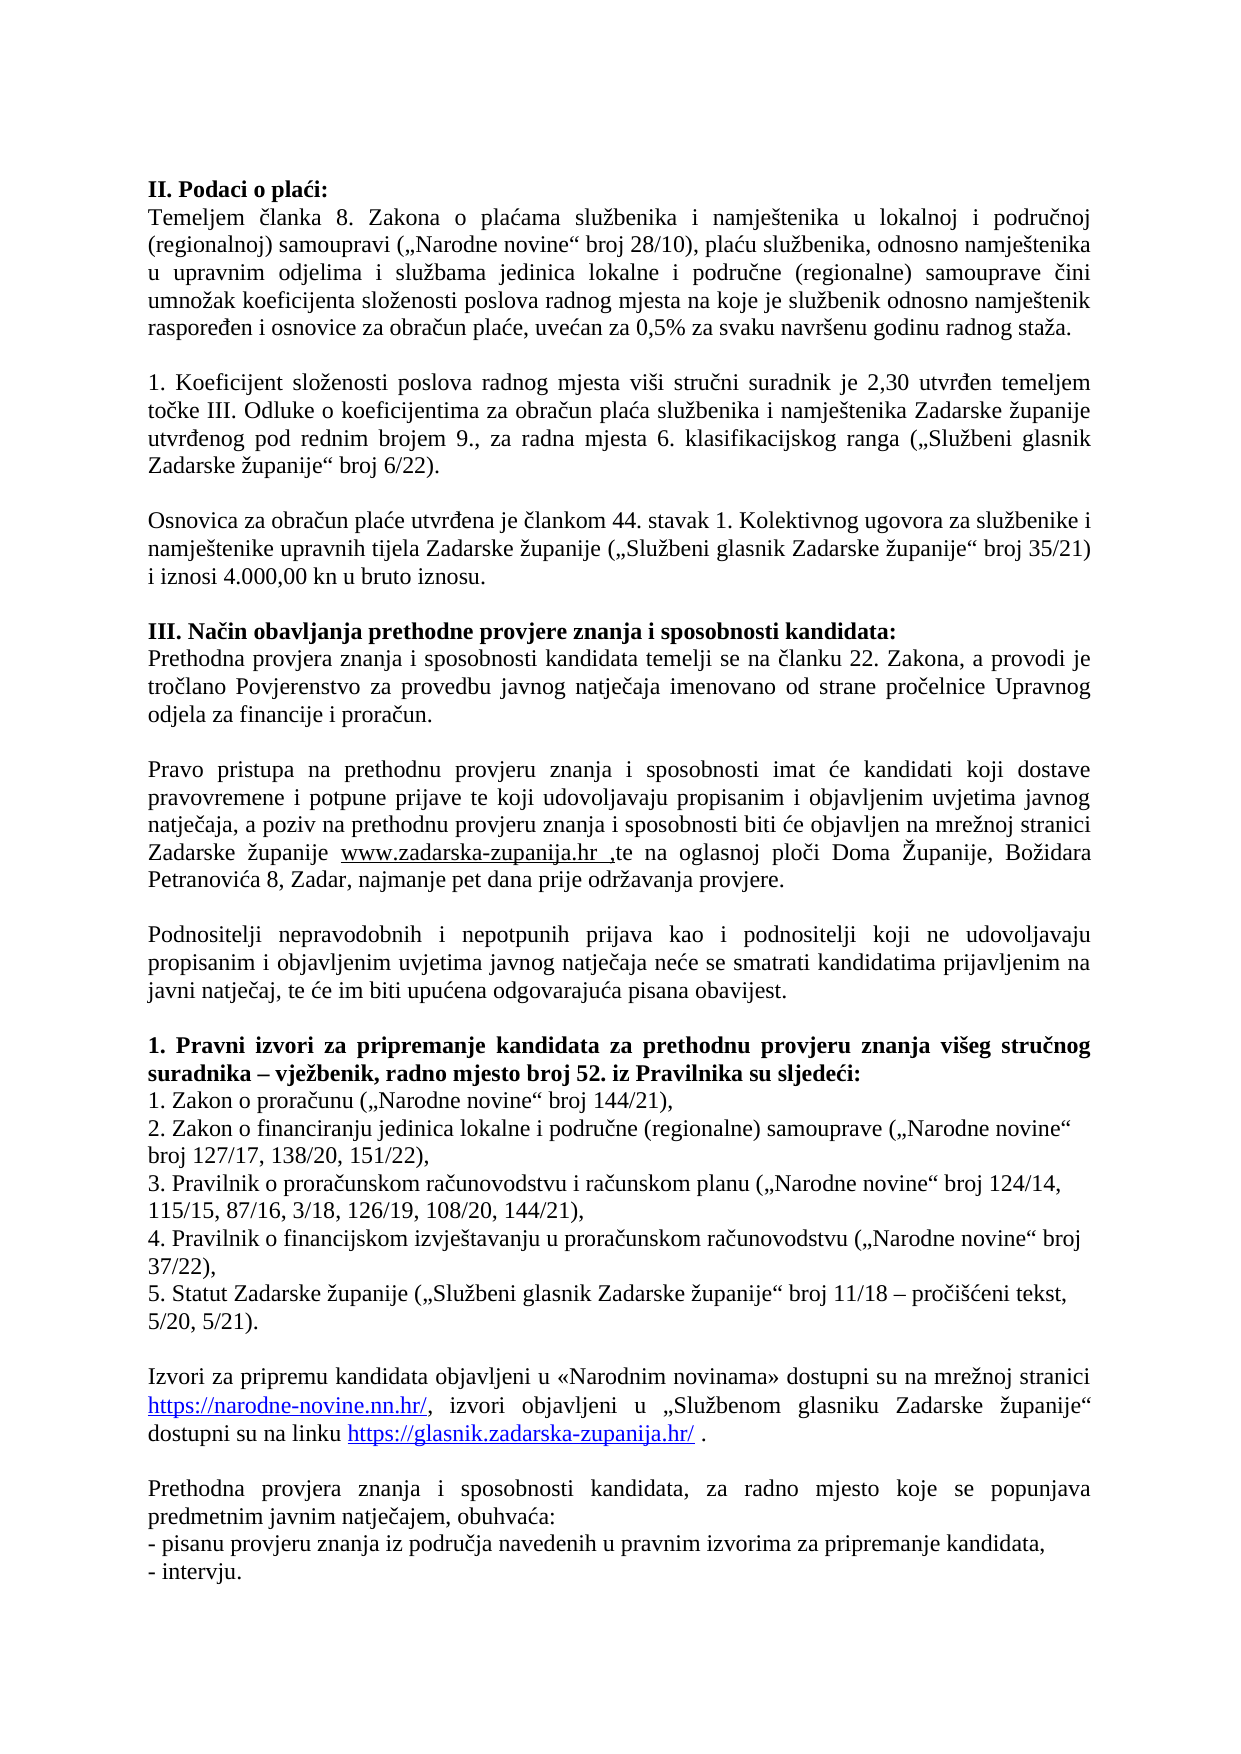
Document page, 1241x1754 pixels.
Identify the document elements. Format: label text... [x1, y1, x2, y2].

text Prethodna provjera znanja i sposobnosti kandidata, za radno mjesto koje se popunjava predmetnim javnim natječajem, obuhvaća: [148, 1474, 1093, 1529]
text 1. Zakon o proračunu („Narodne novine“ broj 144/21), [148, 1086, 1093, 1114]
text - pisanu provjeru znanja iz područja navedenih u pravnim izvorima za pripremanje kandidata, [148, 1529, 1093, 1557]
text - intervju. [148, 1557, 1093, 1585]
text Temeljem članka 8. Zakona o plaćama službenika i namještenika u lokalnoj i područnoj (regionalnoj) samoupravi („Narodne novine“ broj 28/10), plaću službenika, odnosno namještenika u upravnim odjelima i službama jedinica lokalne i područne (regionalne) samouprave čini umnožak koeficijenta složenosti poslova radnog mjesta na koje je službenik odnosno namještenik raspoređen i osnovice za obračun plaće, uvećan za 0,5% za svaku navršenu godinu radnog staža. [148, 203, 1093, 341]
text 1. Pravni izvori za pripremanje kandidata za prethodnu provjeru znanja višeg stručnog suradnika – vježbenik, radno mjesto broj 52. iz Pravilnika su sljedeći: [148, 1031, 1093, 1086]
text 2. Zakon o financiranju jedinica lokalne i područne (regionalne) samouprave („Narodne novine“ broj 127/17, 138/20, 151/22), [148, 1114, 1093, 1169]
text Osnovica za obračun plaće utvrđena je člankom 44. stavak 1. Kolektivnog ugovora za službenike i namještenike upravnih tijela Zadarske županije („Službeni glasnik Zadarske županije“ broj 35/21) i iznosi 4.000,00 kn u bruto iznosu. [148, 506, 1093, 589]
text II. Podaci o plaći: [148, 175, 1093, 203]
text Prethodna provjera znanja i sposobnosti kandidata temelji se na članku 22. Zakona, a provodi je tročlano Povjerenstvo za provedbu javnog natječaja imenovano od strane pročelnice Upravnog odjela za financije i proračun. [148, 644, 1093, 727]
text 3. Pravilnik o proračunskom računovodstvu i računskom planu („Narodne novine“ broj 124/14, 115/15, 87/16, 3/18, 126/19, 108/20, 144/21), [148, 1169, 1093, 1224]
text 4. Pravilnik o financijskom izvještavanju u proračunskom računovodstvu („Narodne novine“ broj 37/22), [148, 1224, 1093, 1279]
text III. Način obavljanja prethodne provjere znanja i sposobnosti kandidata: [148, 617, 1093, 644]
text Pravo pristupa na prethodnu provjeru znanja i sposobnosti imat će kandidati koji dostave pravovremene i potpune prijave te koji udovoljavaju propisanim i objavljenim uvjetima javnog natječaja, a poziv na prethodnu provjeru znanja i sposobnosti biti će objavljen na mrežnoj stranici Zadarske županije www.zadarska-zupanija.hr ,te na oglasnoj ploči Doma Županije, Božidara Petranovića 8, Zadar, najmanje pet dana prije održavanja provjere. [148, 755, 1093, 893]
text Podnositelji nepravodobnih i nepotpunih prijava kao i podnositelji koji ne udovoljavaju propisanim i objavljenim uvjetima javnog natječaja neće se smatrati kandidatima prijavljenim na javni natječaj, te će im biti upućena odgovarajuća pisana obavijest. [148, 921, 1093, 1003]
text 1. Koeficijent složenosti poslova radnog mjesta viši stručni suradnik je 2,30 utvrđen temeljem točke III. Odluke o koeficijentima za obračun plaća službenika i namještenika Zadarske županije utvrđenog pod rednim brojem 9., za radna mjesta 6. klasifikacijskog ranga („Službeni glasnik Zadarske županije“ broj 6/22). [148, 368, 1093, 479]
text Izvori za pripremu kandidata objavljeni u «Narodnim novinama» dostupni su na mrežnoj stranici https://narodne-novine.nn.hr/, izvori objavljeni u „Službenom glasniku Zadarske županije“ dostupni su na linku https://glasnik.zadarska-zupanija.hr/ . [148, 1362, 1093, 1447]
text 5. Statut Zadarske županije („Službeni glasnik Zadarske županije“ broj 11/18 – pročišćeni tekst, 5/20, 5/21). [148, 1279, 1093, 1334]
